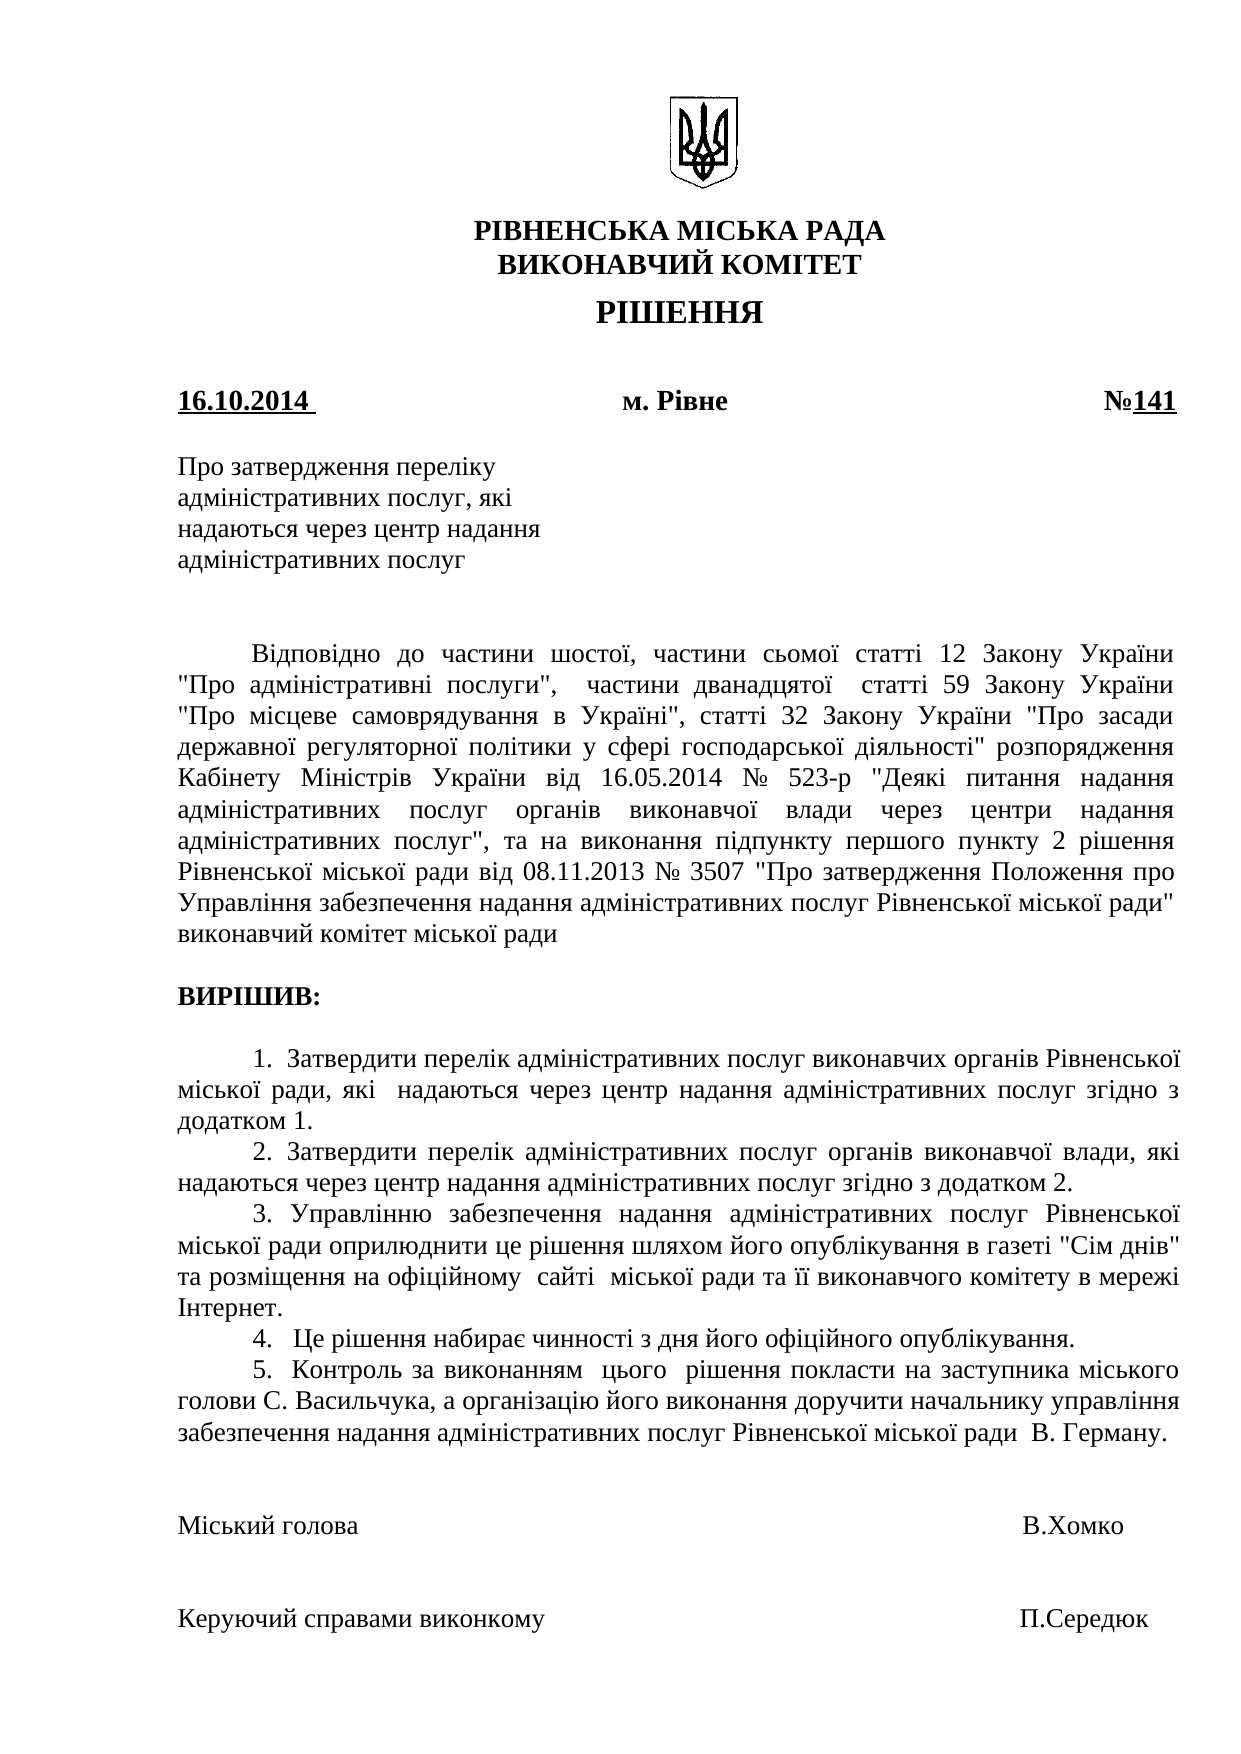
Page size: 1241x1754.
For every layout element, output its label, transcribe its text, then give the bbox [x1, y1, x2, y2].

text Відповідно до частини шостої, частини сьомої статті 12 Закону України "Про адміністративні послуги", частини дванадцятої статті 59 Закону України "Про місцеве самоврядування в Україні", статті 32 Закону України "Про засади державної регуляторної політики у сфері господарської діяльності" розпорядження Кабінету Міністрів України від 16.05.2014 № 523-р "Деякі питання надання адміністративних послуг органів виконавчої влади через центри надання адміністративних послуг", та на виконання підпункту першого пункту 2 рішення Рівненської міської ради від 08.11.2013 № 3507 "Про затвердження Положення про Управління забезпечення надання адміністративних послуг Рівненської міської ради" виконавчий комітет міської ради [177, 637, 1175, 855]
list Затвердити перелік адміністративних послуг органів виконавчої влади, які надаються через центр надання адміністративних послуг згідно з додатком 2. [177, 1135, 1181, 1198]
picture [664, 92, 741, 195]
list Затвердити перелік адміністративних послуг виконавчих органів Рівненської міської ради, які надаються через центр надання адміністративних послуг згідно з додатком 1. [177, 1042, 1181, 1135]
text РІШЕННЯ [177, 292, 1182, 330]
text 3. Управлінню забезпечення надання адміністративних послуг Рівненської міської ради оприлюднити це рішення шляхом його опублікування в газеті "Сім днів" та розміщення на офіційному сайті міської ради та її виконавчого комітету в мережі Інтернет. [177, 1198, 1181, 1322]
text адміністративних послуг, які надаються через центр надання [177, 481, 1181, 543]
text РІВНЕНСЬКА МІСЬКА РАДА [177, 213, 1182, 247]
text Про затвердження переліку [177, 450, 1181, 481]
text Міський голова В.Хомко [177, 1509, 1181, 1540]
text 16.10.2014 м. Рівне №141 [177, 383, 1182, 417]
text ВИРІШИВ: [177, 979, 1175, 1011]
text адміністративних послуг [177, 543, 1181, 575]
text Керуючий справами виконкому П.Середюк [177, 1602, 1181, 1634]
text 4. Це рішення набирає чинності з дня його офіційного опублікування. [177, 1322, 1181, 1353]
text Відповідно до частини шостої, частини сьомої статті 12 Закону України "Про адміністративні послуги", частини дванадцятої статті 59 Закону України "Про місцеве самоврядування в Україні", статті 32 Закону України "Про засади державної регуляторної політики у сфері господарської діяльності" розпорядження Кабінету Міністрів України від 16.05.2014 № 523-р "Деякі питання надання адміністративних послуг органів виконавчої влади через центри надання адміністративних послуг", та на виконання підпункту першого пункту 2 рішення Рівненської міської ради від 08.11.2013 № 3507 "Про затвердження Положення про Управління забезпечення надання адміністративних послуг Рівненської міської ради" виконавчий комітет міської ради [177, 855, 1175, 948]
text ВИКОНАВЧИЙ КОМІТЕТ [177, 247, 1182, 281]
text 5. Контроль за виконанням цього рішення покласти на заступника міського голови С. Васильчука, а організацію його виконання доручити начальнику управління забезпечення надання адміністративних послуг Рівненської міської ради В. Герману. [177, 1353, 1181, 1447]
